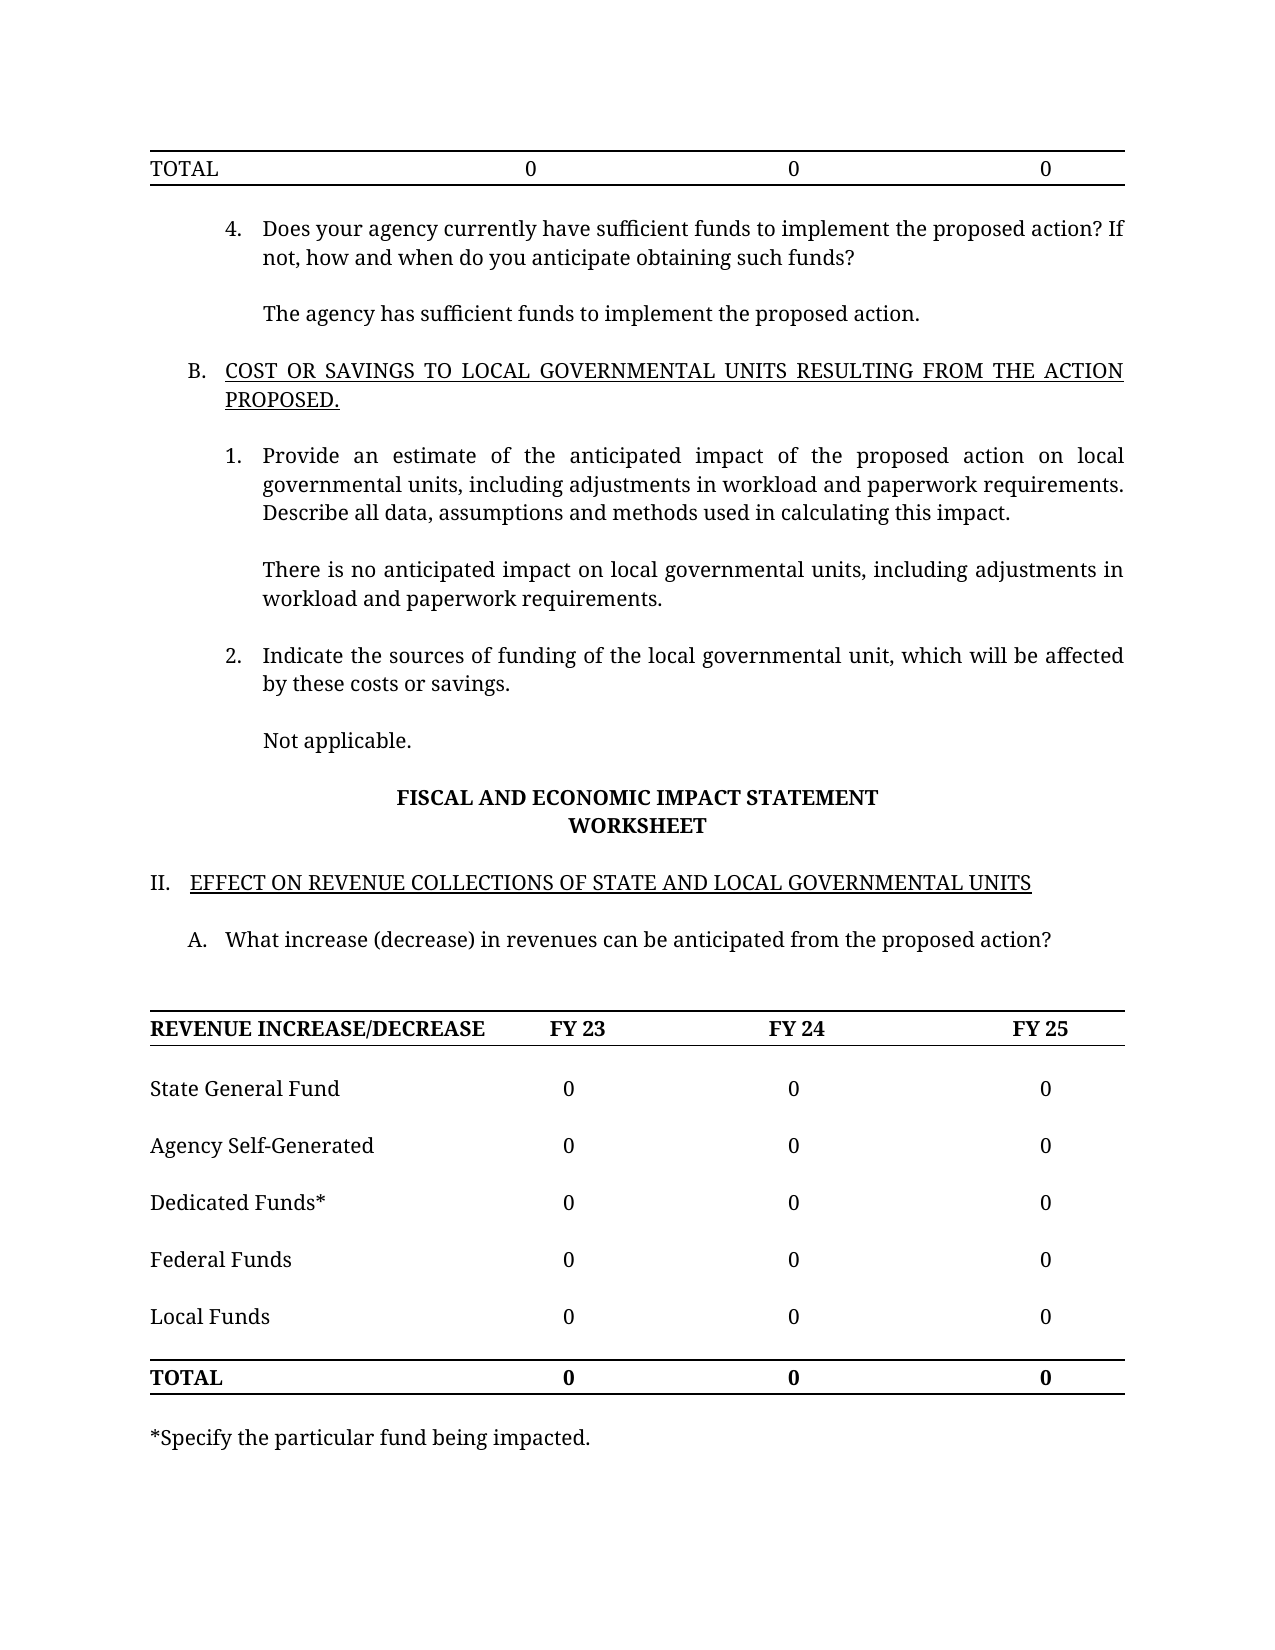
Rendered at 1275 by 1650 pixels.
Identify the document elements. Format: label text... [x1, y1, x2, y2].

text The agency has sufficient funds to implement the proposed action. [150, 299, 1125, 328]
text TOTAL 0 0 0 [150, 1361, 1125, 1393]
text II. EFFECT ON REVENUE COLLECTIONS OF STATE AND LOCAL GOVERNMENTAL UNITS [150, 868, 1125, 897]
list Indicate the sources of funding of the local governmental unit, which will be affected by these costs or savings. [225, 641, 1125, 698]
text Agency Self-Generated 0 0 0 [150, 1131, 1125, 1160]
list Does your agency currently have sufficient funds to implement the proposed action? If not, how and when do you anticipate obtaining such funds? [225, 214, 1125, 271]
text FISCAL AND ECONOMIC IMPACT STATEMENT [150, 783, 1125, 811]
text TOTAL 0 0 0 [150, 152, 1125, 184]
text Local Funds 0 0 0 [150, 1302, 1125, 1331]
text There is no anticipated impact on local governmental units, including adjustments in workload and paperwork requirements. [262, 555, 1125, 612]
list Provide an estimate of the anticipated impact of the proposed action on local governmental units, including adjustments in workload and paperwork requirements. Describe all data, assumptions and methods used in calculating this impact. [225, 442, 1125, 527]
text State General Fund 0 0 0 [150, 1074, 1125, 1103]
text B. COST OR SAVINGS TO LOCAL GOVERNMENTAL UNITS RESULTING FROM THE ACTION PROPOSED. [187, 356, 1125, 413]
text *Specify the particular fund being impacted. [150, 1423, 1125, 1452]
text Federal Funds 0 0 0 [150, 1245, 1125, 1274]
text REVENUE INCREASE/DECREASE FY 23 FY 24 FY 25 [150, 1012, 1125, 1045]
text Dedicated Funds* 0 0 0 [150, 1188, 1125, 1217]
text WORKSHEET [150, 811, 1125, 840]
text Not applicable. [150, 726, 1125, 754]
list What increase (decrease) in revenues can be anticipated from the proposed action? [187, 925, 1125, 953]
